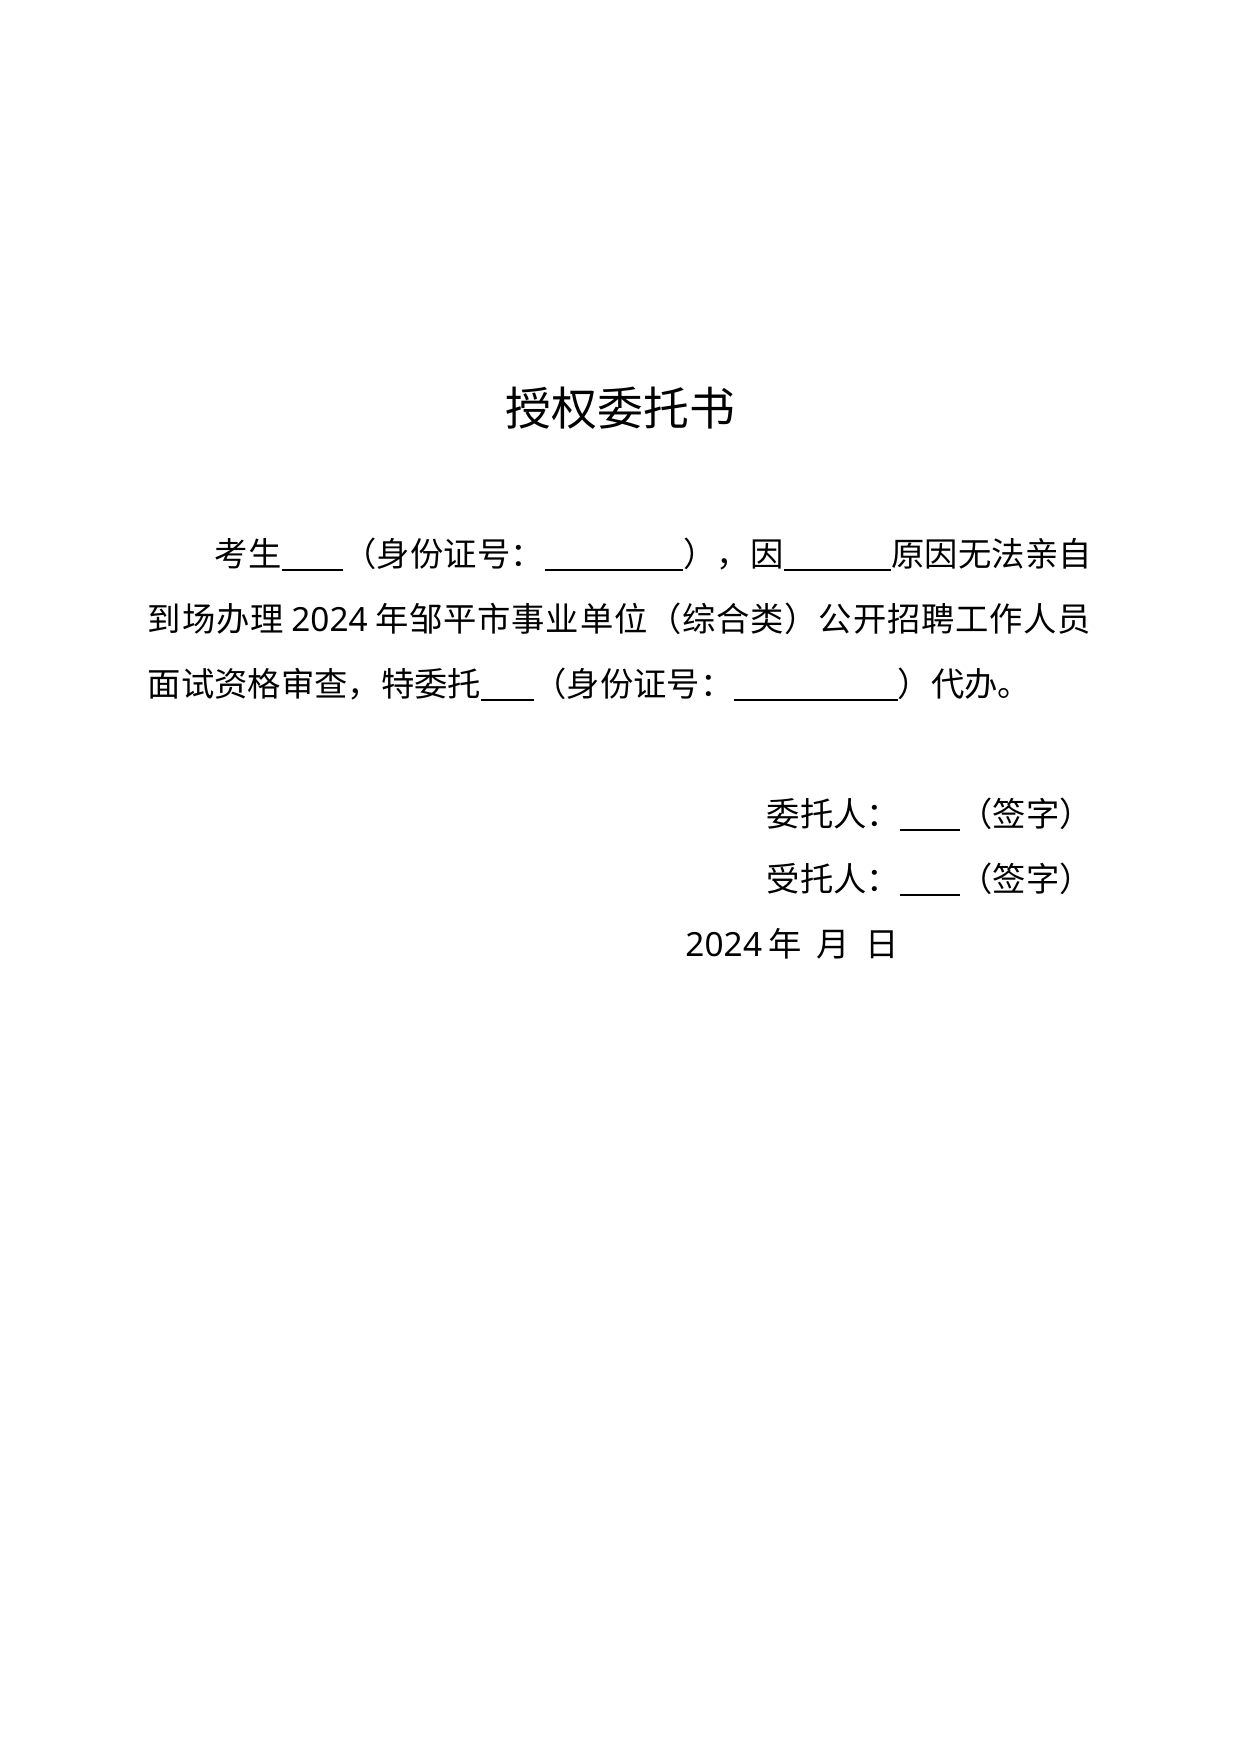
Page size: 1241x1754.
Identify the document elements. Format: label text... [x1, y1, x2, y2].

text 委托人： （签字） [148, 779, 1093, 844]
text 受托人： （签字） [148, 844, 1093, 909]
text 2024年 月 日 [148, 909, 1093, 974]
text 授权委托书 [148, 357, 1093, 454]
text 考生 （身份证号： ），因 原因无法亲自到场办理2024年邹平市事业单位（综合类）公开招聘工作人员面试资格审查，特委托 （身份证号： ）代办。 [148, 519, 1093, 714]
